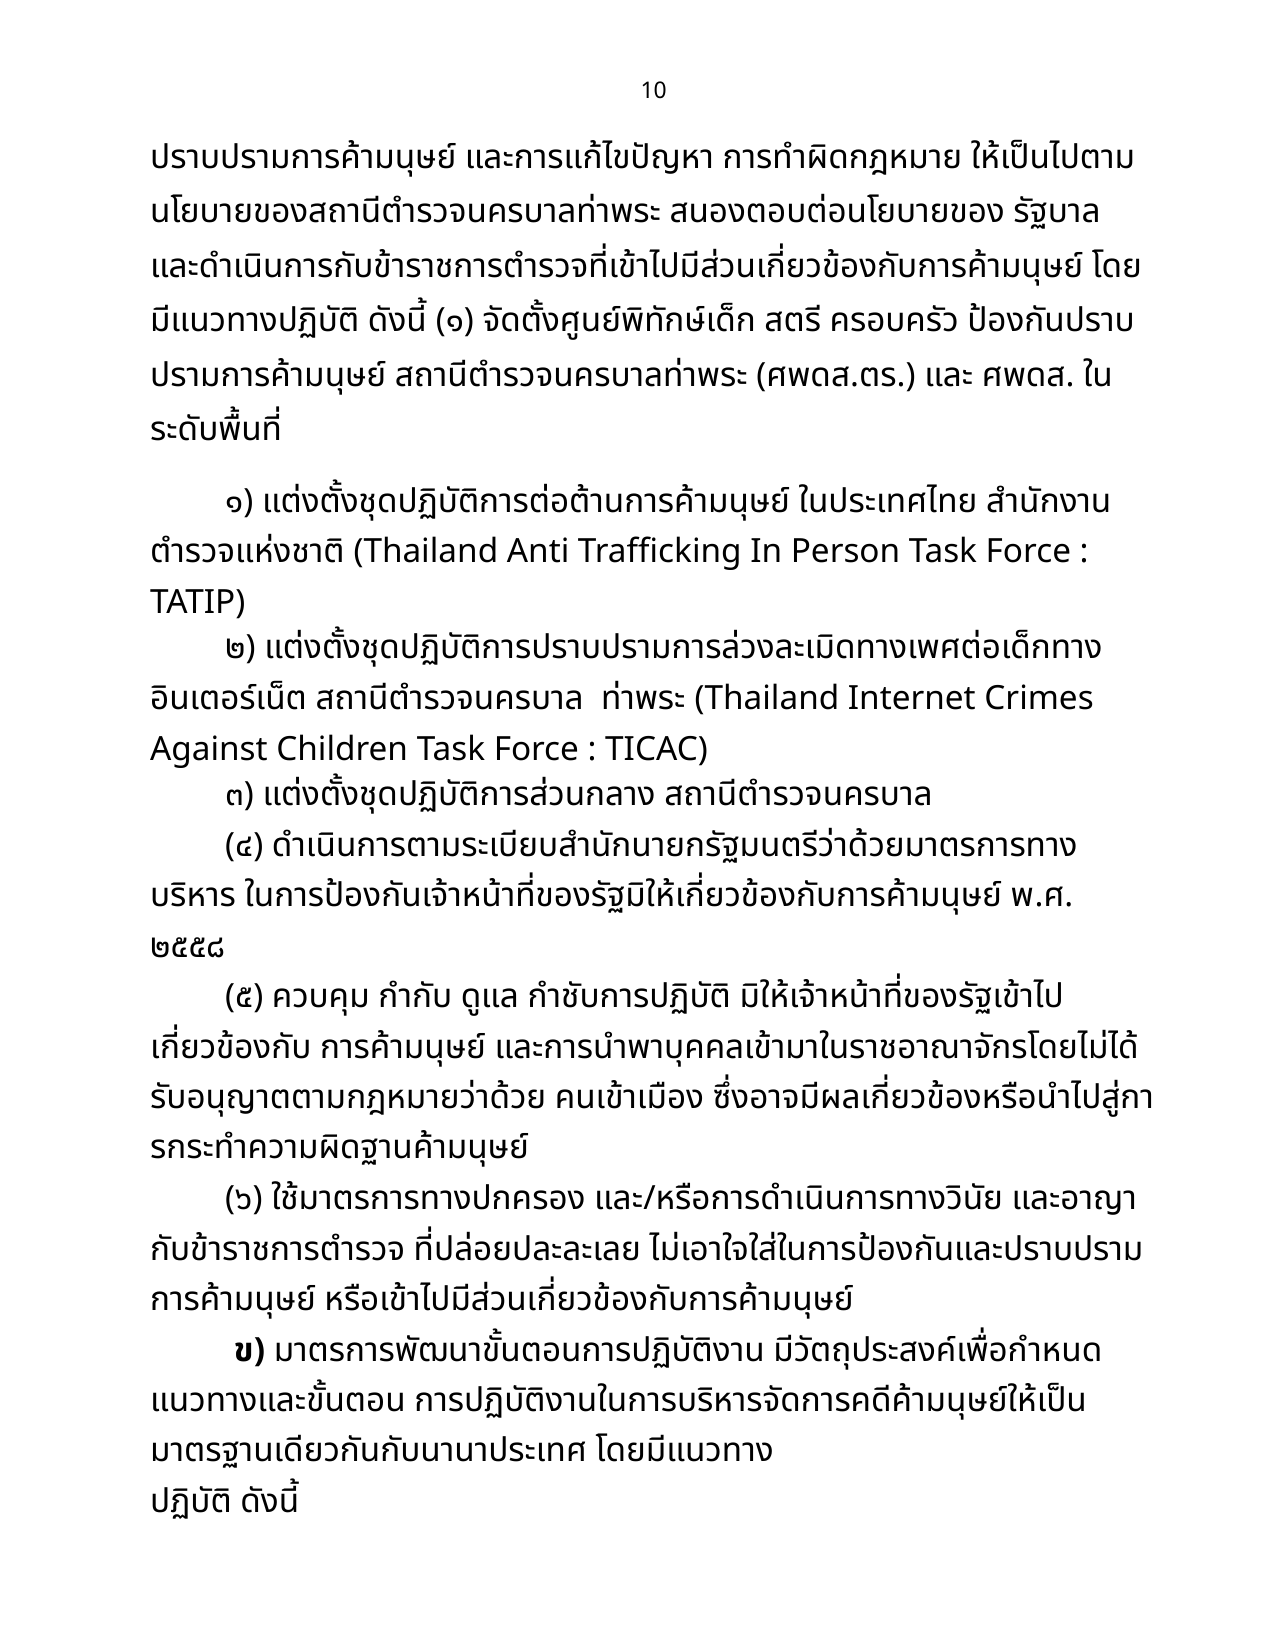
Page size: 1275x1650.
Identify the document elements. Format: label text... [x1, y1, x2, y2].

text (๕) ควบคุม กํากับ ดูแล กําชับการปฏิบัติ มิให้เจ้าหน้าที่ของรัฐเข้าไปเกี่ยวข้องกับ การค้ามนุษย์ และการนําพาบุคคลเข้ามาในราชอาณาจักรโดยไม่ได้รับอนุญาตตามกฎหมายว่าด้วย คนเข้าเมือง ซึ่งอาจมีผลเกี่ยวข้องหรือนําไปสู่การกระทําความผิดฐานค้ามนุษย์ [150, 972, 1157, 1174]
text ข) มาตรการพัฒนาขั้นตอนการปฏิบัติงาน มีวัตถุประสงค์เพื่อกําหนดแนวทางและขั้นตอน การปฏิบัติงานในการบริหารจัดการคดีค้ามนุษย์ให้เป็นมาตรฐานเดียวกันกับนานาประเทศ โดยมีแนวทาง [150, 1325, 1157, 1477]
text ๒) แต่งตั้งชุดปฏิบัติการปราบปรามการล่วงละเมิดทางเพศต่อเด็กทางอินเตอร์เน็ต สถานีตำรวจนครบาล ท่าพระ (Thailand Internet Crimes Against Children Task Force : TICAC) [150, 623, 1157, 770]
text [150, 133, 1157, 456]
text (๖) ใช้มาตรการทางปกครอง และ/หรือการดําเนินการทางวินัย และอาญากับข้าราชการตํารวจ ที่ปล่อยปละละเลย ไม่เอาใจใส่ในการป้องกันและปราบปรามการค้ามนุษย์ หรือเข้าไปมีส่วนเกี่ยวข้องกับการค้ามนุษย์ [150, 1174, 1157, 1325]
text ๓) แต่งตั้งชุดปฏิบัติการส่วนกลาง สถานีตำรวจนครบาล [150, 770, 1157, 820]
text ปฏิบัติ ดังนี้ [150, 1477, 1157, 1527]
text ๑) แต่งตั้งชุดปฏิบัติการต่อต้านการค้ามนุษย์ ในประเทศไทย สํานักงานตํารวจแห่งชาติ (Thailand Anti Trafficking In Person Task Force : TATIP) [150, 476, 1157, 623]
text (๔) ดําเนินการตามระเบียบสํานักนายกรัฐมนตรีว่าด้วยมาตรการทางบริหาร ในการป้องกันเจ้าหน้าที่ของรัฐมิให้เกี่ยวข้องกับการค้ามนุษย์ พ.ศ. ๒๕๕๘ [150, 820, 1157, 972]
